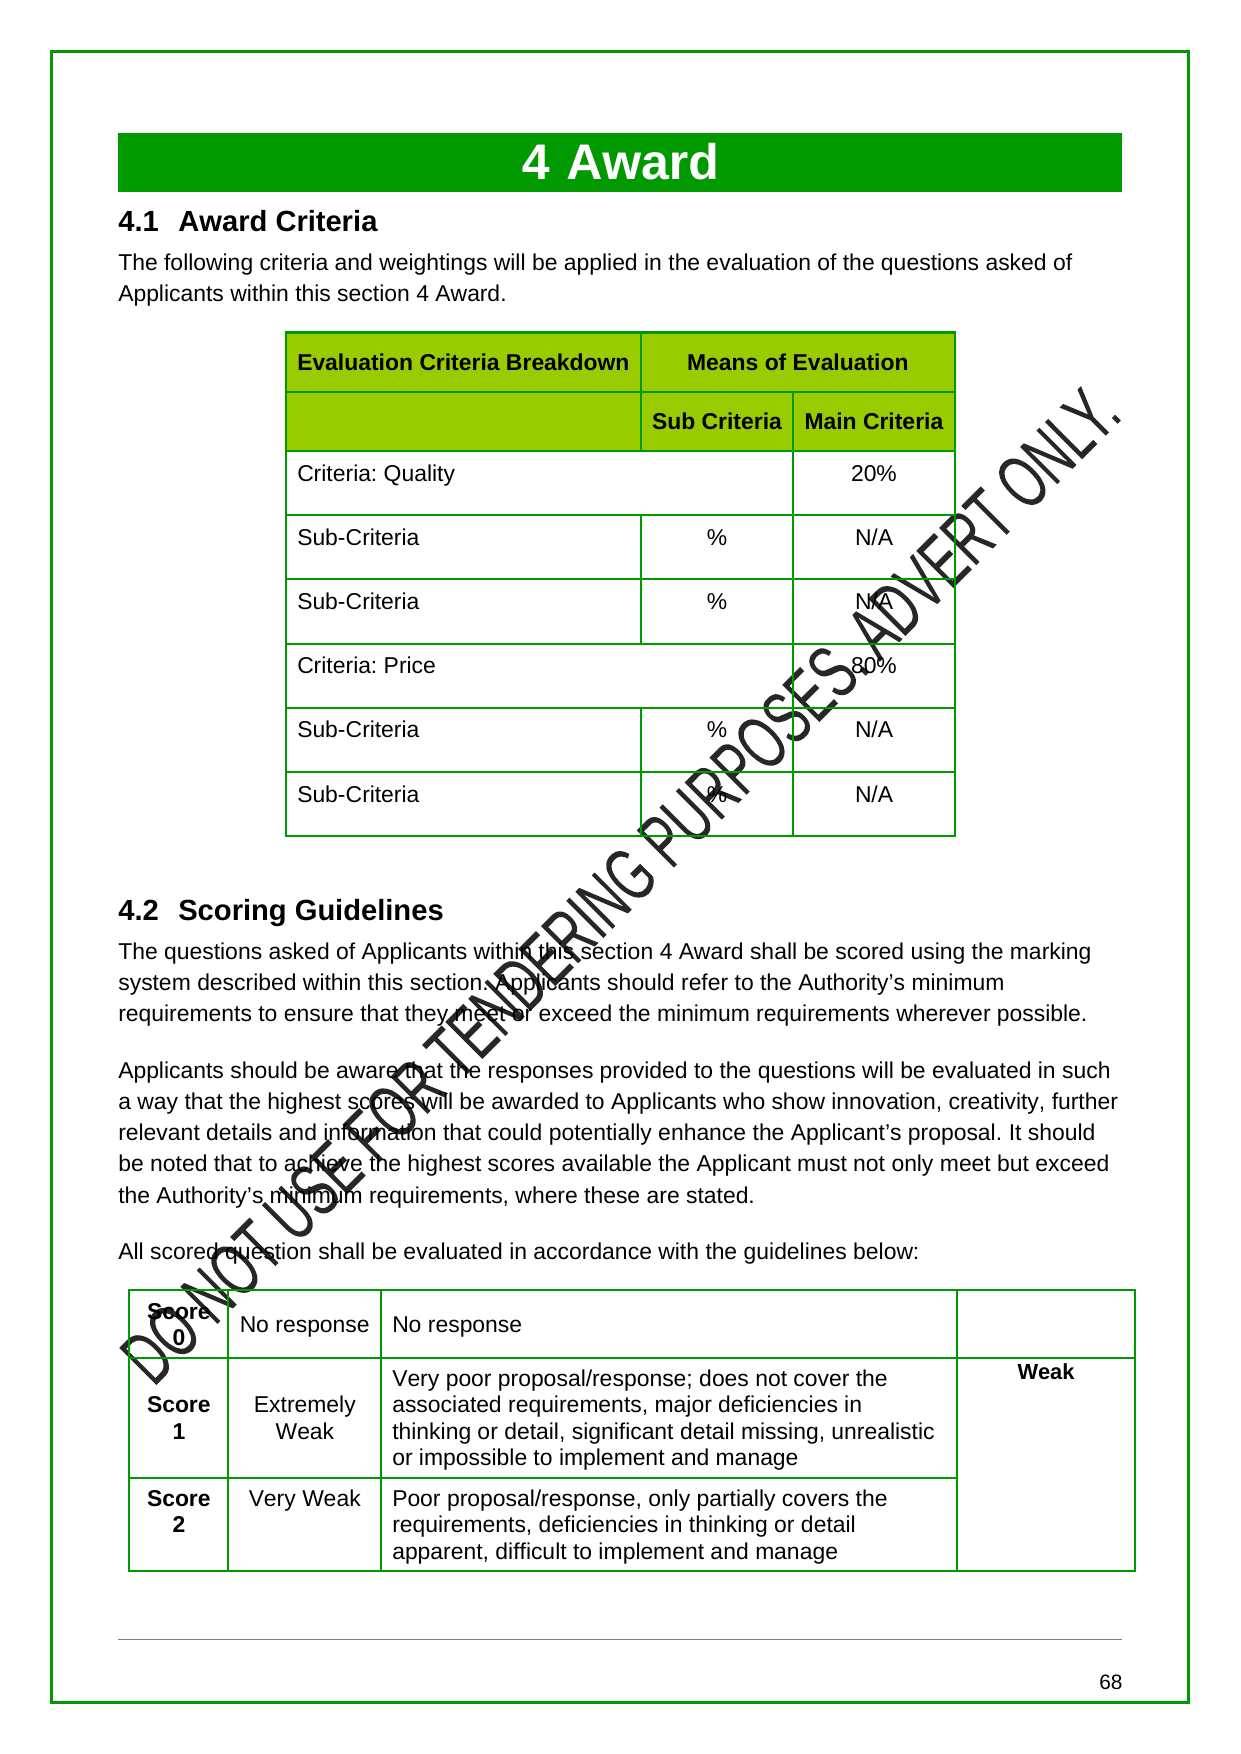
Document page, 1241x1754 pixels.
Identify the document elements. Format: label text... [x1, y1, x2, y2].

table_cell [287, 393, 640, 450]
table_cell Criteria: Quality [287, 452, 792, 514]
table_cell Criteria: Price [287, 645, 792, 707]
table_cell Sub-Criteria [287, 709, 640, 771]
table_cell Sub-Criteria [287, 516, 640, 578]
table_cell Very poor proposal/response; does not cover the associated requirements, major deficiencies in thinking or detail, significant detail missing, unrealistic or impossible to implement and manage [382, 1359, 956, 1477]
table_header No response [229, 1291, 380, 1357]
table_header Evaluation Criteria Breakdown [287, 334, 640, 391]
text The questions asked of Applicants within this section 4 Award shall be scored using the marking system described within this section. Applicants should refer to the Authority’s minimum requirements to ensure that they meet or exceed the minimum requirements wherever possible. [118, 933, 1122, 1027]
text The following criteria and weightings will be applied in the evaluation of the questions asked of Applicants within this section 4 Award. [118, 244, 1122, 306]
table_header Score 0 [130, 1291, 227, 1357]
table_cell N/A [794, 516, 954, 578]
table_cell % [642, 580, 792, 642]
table_cell 20% [794, 452, 954, 514]
table_cell N/A [794, 709, 954, 771]
table_cell % [642, 516, 792, 578]
table_cell Sub Criteria [642, 393, 792, 450]
subtitle Award Criteria [118, 204, 1122, 238]
table_cell Poor proposal/response, only partially covers the requirements, deficiencies in thinking or detail apparent, difficult to implement and manage [382, 1479, 956, 1570]
subtitle Scoring Guidelines [118, 893, 1122, 927]
table_header No response [382, 1291, 956, 1357]
table_cell % [642, 709, 792, 771]
table_header [958, 1291, 1134, 1357]
table_header Means of Evaluation [642, 334, 954, 391]
table_header Award [118, 133, 1122, 192]
table_cell Sub-Criteria [287, 580, 640, 642]
table_cell Weak [958, 1359, 1134, 1570]
table_cell N/A [794, 580, 954, 642]
table_cell Score 2 [130, 1479, 227, 1570]
table_cell % [642, 773, 792, 835]
text All scored question shall be evaluated in accordance with the guidelines below: [118, 1233, 1122, 1264]
table_cell Extremely Weak [229, 1359, 380, 1477]
text Applicants should be aware that the responses provided to the questions will be evaluated in such a way that the highest scores will be awarded to Applicants who show innovation, creativity, further relevant details and information that could potentially enhance the Applicant’s proposal. It should be noted that to achieve the highest scores available the Applicant must not only meet but exceed the Authority’s minimum requirements, where these are stated. [118, 1052, 1122, 1208]
table_cell 80% [794, 645, 954, 707]
table_cell Score 1 [130, 1359, 227, 1477]
table_cell Sub-Criteria [287, 773, 640, 835]
table_cell Main Criteria [794, 393, 954, 450]
table_cell N/A [794, 773, 954, 835]
table_cell Very Weak [229, 1479, 380, 1570]
